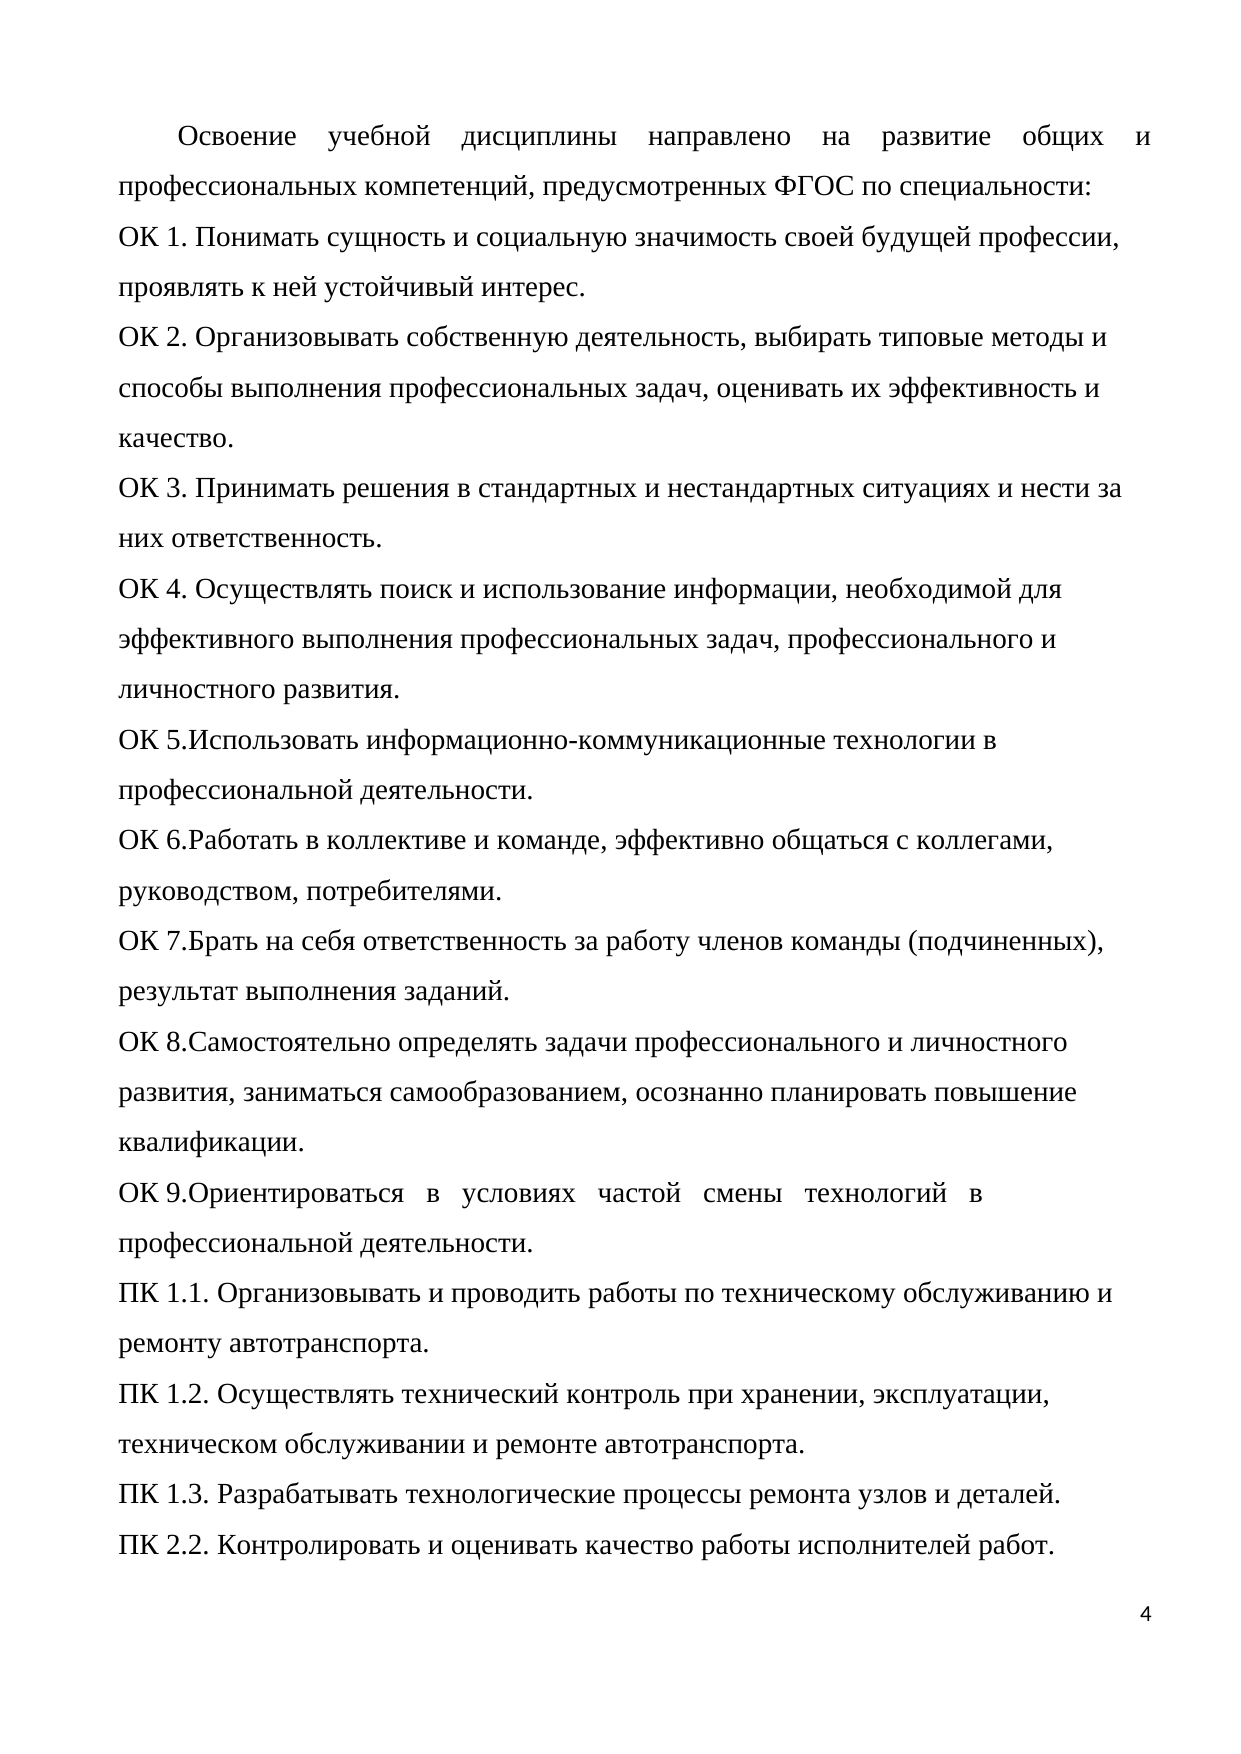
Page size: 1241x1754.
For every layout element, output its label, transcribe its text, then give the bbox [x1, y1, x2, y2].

text ОК 2. Организовывать собственную деятельность, выбирать типовые методы и способы выполнения профессиональных задач, оценивать их эффективность и качество. [118, 319, 1152, 453]
text ПК 1.1. Организовывать и проводить работы по техническому обслуживанию и ремонту автотранспорта. [118, 1275, 1152, 1359]
text ОК 5.Использовать информационно-коммуникационные технологии в профессиональной деятельности. [118, 722, 1181, 806]
text ОК 7.Брать на себя ответственность за работу членов команды (подчиненных), результат выполнения заданий. [118, 923, 1181, 1007]
text ПК 2.2. Контролировать и оценивать качество работы исполнителей работ. [118, 1527, 1152, 1560]
text Освоение учебной дисциплины направлено на развитие общих и профессиональных компетенций, предусмотренных ФГОС по специальности: [118, 118, 1152, 202]
text ОК 3. Принимать решения в стандартных и нестандартных ситуациях и нести за них ответственность. [118, 470, 1152, 554]
text ОК 8.Самостоятельно определять задачи профессионального и личностного развития, заниматься самообразованием, осознанно планировать повышение квалификации. [118, 1024, 1181, 1158]
text ПК 1.3. Разрабатывать технологические процессы ремонта узлов и деталей. [118, 1477, 1152, 1510]
text ОК 4. Осуществлять поиск и использование информации, необходимой для эффективного выполнения профессиональных задач, профессионального и личностного развития. [118, 571, 1152, 705]
text ОК 1. Понимать сущность и социальную значимость своей будущей профессии, проявлять к ней устойчивый интерес. [118, 219, 1152, 303]
text ПК 1.2. Осуществлять технический контроль при хранении, эксплуатации, техническом обслуживании и ремонте автотранспорта. [118, 1376, 1152, 1460]
text ОК 9.Ориентироваться в условиях частой смены технологий в профессиональной деятельности. [118, 1175, 1181, 1258]
text ОК 6.Работать в коллективе и команде, эффективно общаться с коллегами, руководством, потребителями. [118, 822, 1181, 906]
